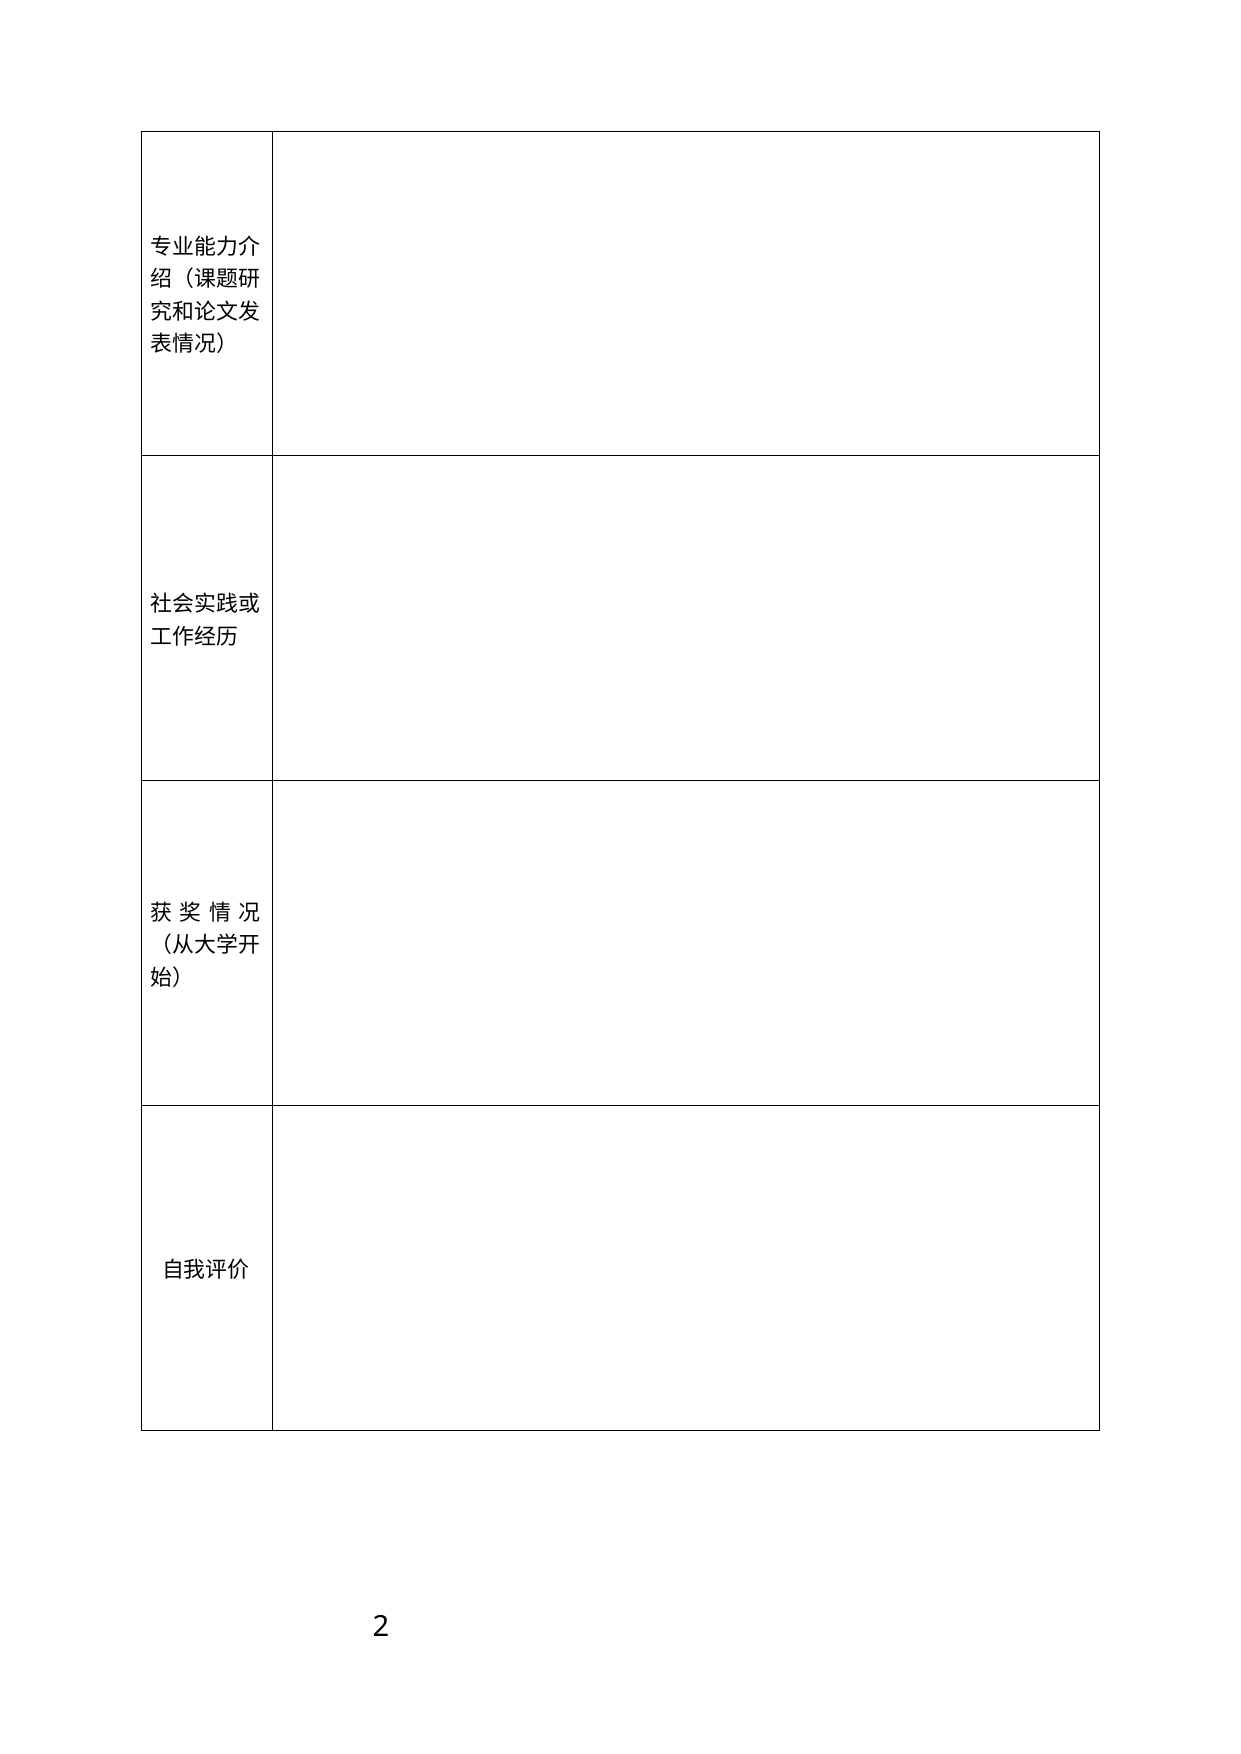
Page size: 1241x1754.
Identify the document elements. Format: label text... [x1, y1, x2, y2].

table_cell [273, 1106, 1099, 1430]
table_cell 自我评价 [142, 1106, 272, 1430]
table_cell 专业能力介绍（课题研究和论文发表情况） [142, 132, 272, 455]
table_cell [273, 456, 1099, 780]
table_cell [273, 132, 1099, 455]
table_cell [273, 781, 1099, 1105]
table_cell 获奖情况（从大学开始） [142, 781, 272, 1105]
table_cell 社会实践或工作经历 [142, 456, 272, 780]
